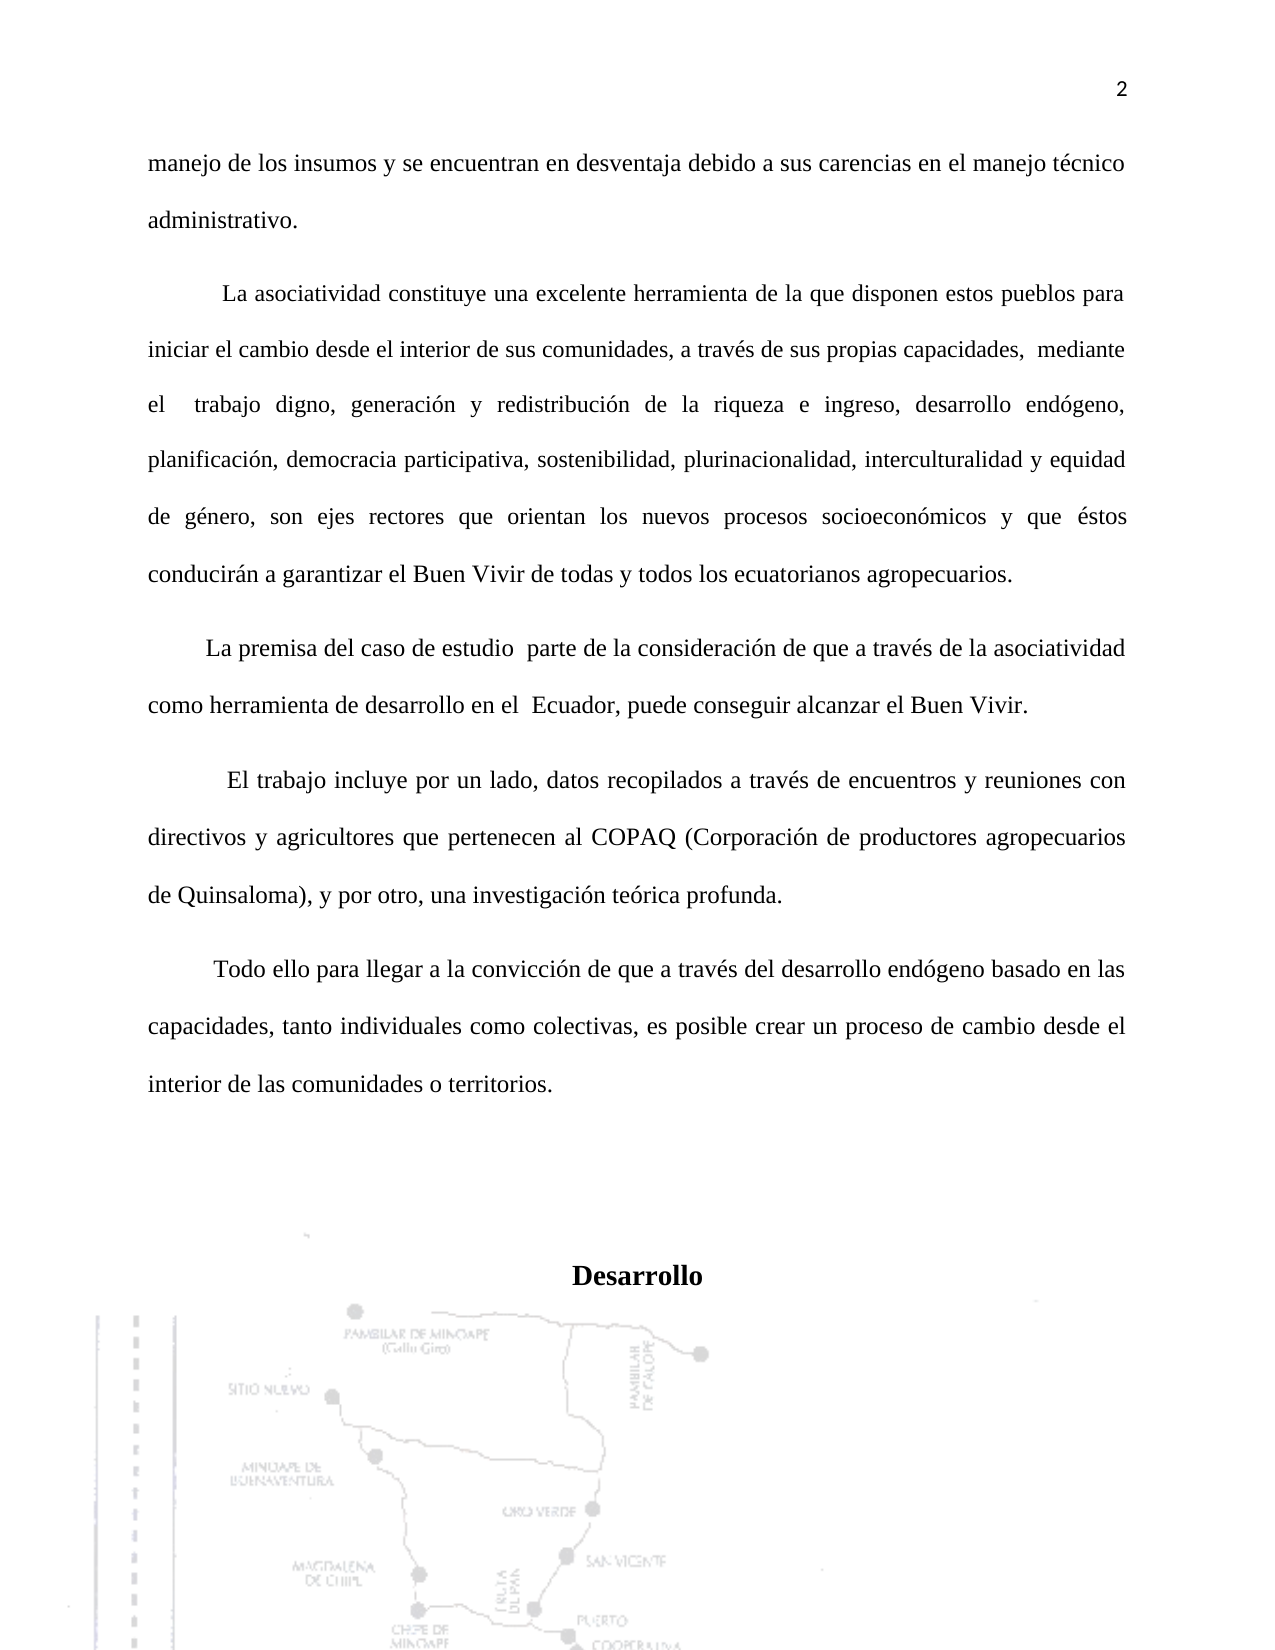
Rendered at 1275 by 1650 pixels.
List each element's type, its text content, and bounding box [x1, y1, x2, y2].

text Todo ello para llegar a la convicción de que a través del desarrollo endógeno basado en las capacidades, tanto individuales como colectivas, es posible crear un proceso de cambio desde el interior de las comunidades o territorios. [148, 954, 1127, 1098]
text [148, 148, 1127, 234]
text La asociatividad constituye una excelente herramienta de la que disponen estos pueblos para iniciar el cambio desde el interior de sus comunidades, a través de sus propias capacidades, mediante el trabajo digno, generación y redistribución de la riqueza e ingreso, desarrollo endógeno, planificación, democracia participativa, sostenibilidad, plurinacionalidad, interculturalidad y equidad de género, son ejes rectores que orientan los nuevos procesos socioeconómicos y que éstos conducirán a garantizar el Buen Vivir de todas y todos los ecuatorianos agropecuarios. [148, 279, 1127, 588]
text El trabajo incluye por un lado, datos recopilados a través de encuentros y reuniones con directivos y agricultores que pertenecen al COPAQ (Corporación de productores agropecuarios de Quinsaloma), y por otro, una investigación teórica profunda. [148, 765, 1127, 908]
text Desarrollo [148, 1258, 1127, 1292]
text La premisa del caso de estudio parte de la consideración de que a través de la asociatividad como herramienta de desarrollo en el Ecuador, puede conseguir alcanzar el Buen Vivir. [148, 633, 1127, 719]
